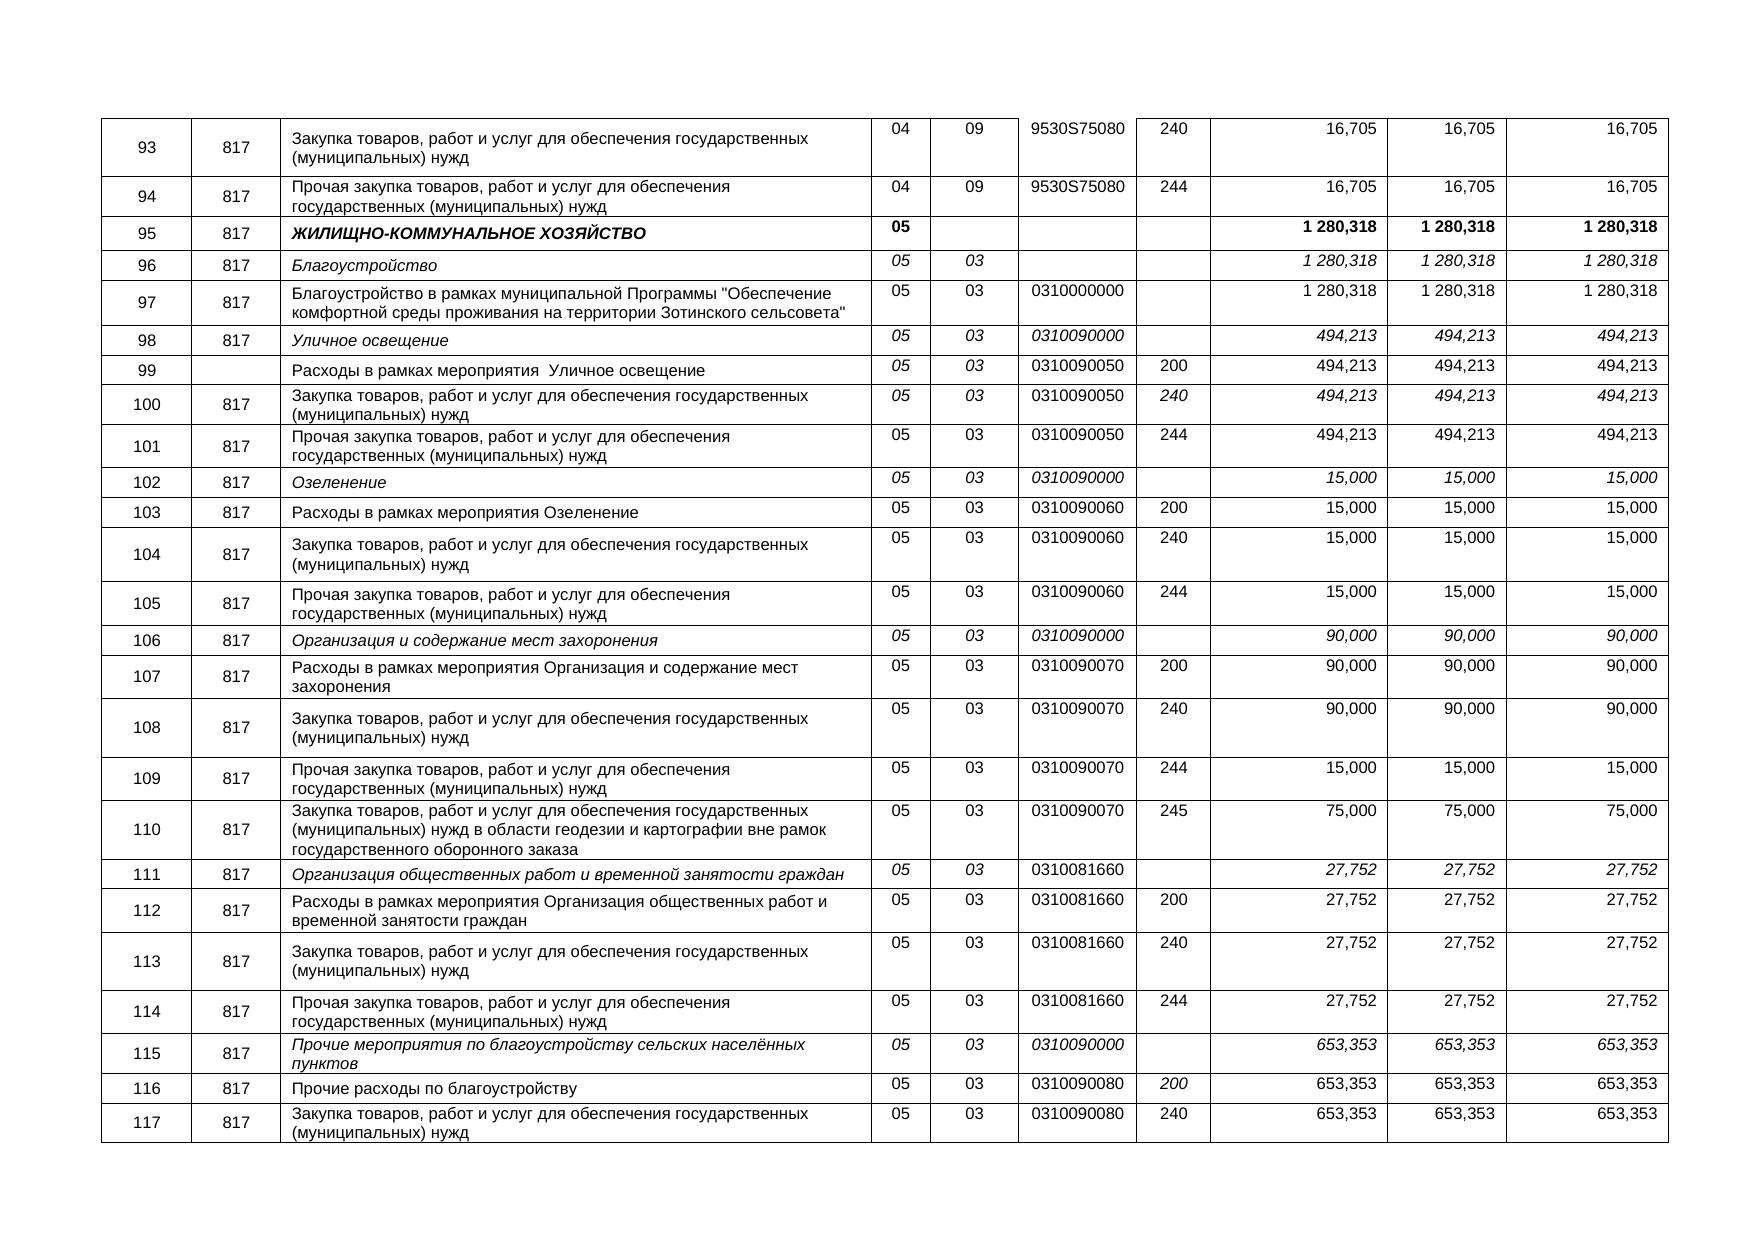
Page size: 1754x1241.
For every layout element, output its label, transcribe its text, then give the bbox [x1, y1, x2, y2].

table_cell 653,353 [1211, 1034, 1387, 1073]
table_cell 0310090000 [1019, 1034, 1136, 1073]
table_cell 27,752 [1388, 933, 1506, 989]
table_cell 817 [192, 860, 280, 888]
table_cell 03 [931, 356, 1018, 384]
table_cell 0310090080 [1019, 1104, 1136, 1142]
table_cell [1137, 281, 1210, 325]
table_cell 0310090000 [1019, 468, 1136, 497]
table_cell 494,213 [1211, 326, 1387, 354]
table_cell 244 [1137, 582, 1210, 625]
table_cell 94 [102, 177, 191, 216]
table_cell 244 [1137, 177, 1210, 216]
table_cell 817 [192, 801, 280, 858]
table_cell 05 [872, 356, 930, 384]
table_cell Закупка товаров, работ и услуг для обеспечения государственных (муниципальных) нужд [281, 385, 871, 424]
table_cell [1019, 251, 1136, 279]
table_cell 05 [872, 860, 930, 888]
table_cell 05 [872, 758, 930, 800]
table_cell 90,000 [1211, 626, 1387, 655]
table_cell 103 [102, 498, 191, 527]
table_cell 0310090060 [1019, 528, 1136, 581]
table_cell 09 [931, 177, 1018, 216]
table_cell 817 [192, 889, 280, 932]
table_cell 817 [192, 281, 280, 325]
table_cell 03 [931, 1104, 1018, 1142]
table_cell 494,213 [1388, 385, 1506, 424]
table_cell 05 [872, 385, 930, 424]
table_cell 05 [872, 626, 930, 655]
table_cell 494,213 [1388, 326, 1506, 354]
table_cell Организация и содержание мест захоронения [281, 626, 871, 655]
table_cell 200 [1137, 356, 1210, 384]
table_cell 05 [872, 217, 930, 250]
table_cell 99 [102, 356, 191, 384]
table_cell 03 [931, 656, 1018, 698]
table_cell 114 [102, 991, 191, 1033]
table_cell 104 [102, 528, 191, 581]
table_cell 05 [872, 498, 930, 527]
table_cell 15,000 [1388, 528, 1506, 581]
table_cell 1 280,318 [1388, 251, 1506, 279]
table_cell 03 [931, 582, 1018, 625]
table_cell 03 [931, 281, 1018, 325]
table_cell 653,353 [1388, 1104, 1506, 1142]
table_cell 05 [872, 326, 930, 354]
table_cell 653,353 [1388, 1074, 1506, 1102]
table_cell Прочая закупка товаров, работ и услуг для обеспечения государственных (муниципальных) нужд [281, 991, 871, 1033]
table_cell 240 [1137, 1104, 1210, 1142]
table_cell Прочие расходы по благоустройству [281, 1074, 871, 1102]
table_cell 0310090070 [1019, 801, 1136, 858]
table_cell 90,000 [1507, 699, 1668, 757]
table_cell [1137, 468, 1210, 497]
table_cell Прочая закупка товаров, работ и услуг для обеспечения государственных (муниципальных) нужд [281, 582, 871, 625]
table_cell 16,705 [1388, 177, 1506, 216]
table_cell 653,353 [1507, 1074, 1668, 1102]
table_cell 27,752 [1507, 991, 1668, 1033]
table_cell 15,000 [1507, 582, 1668, 625]
table_cell 100 [102, 385, 191, 424]
table_cell 03 [931, 933, 1018, 989]
table_cell 05 [872, 1104, 930, 1142]
table_cell 817 [192, 177, 280, 216]
table_cell 817 [192, 1104, 280, 1142]
table_cell 05 [872, 889, 930, 932]
table_cell 05 [872, 528, 930, 581]
table_cell 115 [102, 1034, 191, 1073]
table_cell 106 [102, 626, 191, 655]
table_cell 653,353 [1507, 1104, 1668, 1142]
table_cell 15,000 [1507, 468, 1668, 497]
table_cell 05 [872, 699, 930, 757]
table_cell 653,353 [1211, 1104, 1387, 1142]
table_cell 653,353 [1211, 1074, 1387, 1102]
table_cell 817 [192, 251, 280, 279]
table_cell Прочая закупка товаров, работ и услуг для обеспечения государственных (муниципальных) нужд [281, 425, 871, 467]
table_cell 9530S75080 [1019, 118, 1136, 176]
table_cell 653,353 [1388, 1034, 1506, 1073]
table_cell 05 [872, 1034, 930, 1073]
table_cell 244 [1137, 758, 1210, 800]
table_cell 1 280,318 [1507, 281, 1668, 325]
table_cell 27,752 [1388, 991, 1506, 1033]
table_cell 16,705 [1211, 119, 1387, 176]
table_cell [1137, 217, 1210, 250]
table_cell 15,000 [1507, 758, 1668, 800]
table_cell 102 [102, 468, 191, 497]
table_cell 96 [102, 251, 191, 279]
table_cell 112 [102, 889, 191, 932]
table_cell [1137, 1034, 1210, 1073]
table_cell Закупка товаров, работ и услуг для обеспечения государственных (муниципальных) нужд [281, 119, 871, 176]
table_cell 03 [931, 528, 1018, 581]
table_cell 1 280,318 [1388, 281, 1506, 325]
table_cell 03 [931, 326, 1018, 354]
table_cell 09 [931, 119, 1018, 176]
table_cell 16,705 [1507, 119, 1668, 176]
table_cell 105 [102, 582, 191, 625]
table_cell 817 [192, 626, 280, 655]
table_cell Прочая закупка товаров, работ и услуг для обеспечения государственных (муниципальных) нужд [281, 758, 871, 800]
table_cell 90,000 [1507, 626, 1668, 655]
table_cell 03 [931, 758, 1018, 800]
table_cell 90,000 [1388, 656, 1506, 698]
table_cell 15,000 [1507, 528, 1668, 581]
table_cell 240 [1137, 385, 1210, 424]
table_cell 05 [872, 425, 930, 467]
table_cell 27,752 [1211, 889, 1387, 932]
table_cell 03 [931, 626, 1018, 655]
table_cell 817 [192, 217, 280, 250]
table_cell 240 [1137, 528, 1210, 581]
table_cell 494,213 [1507, 356, 1668, 384]
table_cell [281, 177, 871, 216]
table_cell 15,000 [1211, 528, 1387, 581]
table_cell 27,752 [1211, 991, 1387, 1033]
table_cell 05 [872, 582, 930, 625]
table_cell Закупка товаров, работ и услуг для обеспечения государственных (муниципальных) нужд [281, 1104, 871, 1142]
table_cell [1137, 326, 1210, 354]
table_cell 75,000 [1211, 801, 1387, 858]
table_cell 9530S75080 [1019, 177, 1136, 216]
table_cell Закупка товаров, работ и услуг для обеспечения государственных (муниципальных) нужд в области геодезии и картографии вне рамок государственного оборонного заказа [281, 801, 871, 858]
table_cell 245 [1137, 801, 1210, 858]
table_cell 817 [192, 385, 280, 424]
table_cell Расходы в рамках мероприятия Организация общественных работ и временной занятости граждан [281, 889, 871, 932]
table_cell 817 [192, 498, 280, 527]
table_cell 817 [192, 326, 280, 354]
table_cell 0310081660 [1019, 889, 1136, 932]
table_cell [1137, 626, 1210, 655]
table_cell 817 [192, 528, 280, 581]
table_cell 1 280,318 [1507, 251, 1668, 279]
table_cell 0310090050 [1019, 385, 1136, 424]
table_cell 817 [192, 119, 280, 176]
table_cell 0310090070 [1019, 758, 1136, 800]
table_cell 494,213 [1507, 385, 1668, 424]
table_cell 494,213 [1388, 356, 1506, 384]
table_cell 03 [931, 889, 1018, 932]
table_cell Закупка товаров, работ и услуг для обеспечения государственных (муниципальных) нужд [281, 699, 871, 757]
table_cell 05 [872, 933, 930, 989]
table_cell 0310081660 [1019, 933, 1136, 989]
table_cell Прочие мероприятия по благоустройству сельских населённых пунктов [281, 1034, 871, 1073]
table_cell Закупка товаров, работ и услуг для обеспечения государственных (муниципальных) нужд [281, 933, 871, 989]
table_cell 240 [1137, 933, 1210, 989]
table_cell 0310090060 [1019, 498, 1136, 527]
table_cell 75,000 [1388, 801, 1506, 858]
table_cell 05 [872, 281, 930, 325]
table_cell 200 [1137, 498, 1210, 527]
table_cell 494,213 [1211, 425, 1387, 467]
table_cell 101 [102, 425, 191, 467]
table_cell 05 [872, 1074, 930, 1102]
table_cell 1 280,318 [1211, 251, 1387, 279]
table_cell 15,000 [1211, 758, 1387, 800]
table_cell 0310090000 [1019, 626, 1136, 655]
table_cell 03 [931, 1034, 1018, 1073]
table_cell 93 [102, 119, 191, 176]
table_cell 200 [1137, 1074, 1210, 1102]
table_cell 110 [102, 801, 191, 858]
table_cell 16,705 [1211, 177, 1387, 216]
table_cell 16,705 [1388, 119, 1506, 176]
table_cell 05 [872, 251, 930, 279]
table_cell 0310090070 [1019, 699, 1136, 757]
table_cell 244 [1137, 425, 1210, 467]
table_cell 90,000 [1211, 656, 1387, 698]
table_cell 0310000000 [1019, 281, 1136, 325]
table_cell 90,000 [1507, 656, 1668, 698]
table_cell [192, 356, 280, 384]
table_cell ЖИЛИЩНО-КОММУНАЛЬНОЕ ХОЗЯЙСТВО [281, 217, 871, 250]
table_cell 15,000 [1211, 582, 1387, 625]
table_cell 494,213 [1507, 425, 1668, 467]
table_cell 27,752 [1507, 860, 1668, 888]
table_cell 817 [192, 991, 280, 1033]
table_cell 97 [102, 281, 191, 325]
table_cell 03 [931, 498, 1018, 527]
table_cell 15,000 [1388, 582, 1506, 625]
table_cell 817 [192, 425, 280, 467]
table_cell 817 [192, 933, 280, 989]
table_cell Уличное освещение [281, 326, 871, 354]
table_cell 113 [102, 933, 191, 989]
table_cell 03 [931, 991, 1018, 1033]
table_cell 90,000 [1211, 699, 1387, 757]
table_cell 244 [1137, 991, 1210, 1033]
table_cell 05 [872, 991, 930, 1033]
table_cell 90,000 [1388, 626, 1506, 655]
table_cell 0310090080 [1019, 1074, 1136, 1102]
table_cell 817 [192, 1034, 280, 1073]
table_cell 75,000 [1507, 801, 1668, 858]
table_cell 04 [872, 119, 930, 176]
table_cell 15,000 [1211, 468, 1387, 497]
table_cell [1137, 251, 1210, 279]
table_cell 817 [192, 1074, 280, 1102]
table_cell 03 [931, 251, 1018, 279]
table_cell 1 280,318 [1388, 217, 1506, 250]
table_cell 0310090050 [1019, 425, 1136, 467]
table_cell 05 [872, 656, 930, 698]
table_cell [1137, 860, 1210, 888]
table_cell Расходы в рамках мероприятия Организация и содержание мест захоронения [281, 656, 871, 698]
table_cell 0310090060 [1019, 582, 1136, 625]
table_cell 15,000 [1388, 468, 1506, 497]
table_cell 108 [102, 699, 191, 757]
table_cell 1 280,318 [1211, 217, 1387, 250]
table_cell 90,000 [1388, 699, 1506, 757]
table_cell 0310090000 [1019, 326, 1136, 354]
table_cell 653,353 [1507, 1034, 1668, 1073]
table_cell Расходы в рамках мероприятия Озеленение [281, 498, 871, 527]
table_cell 27,752 [1388, 860, 1506, 888]
table_cell 817 [192, 758, 280, 800]
table_cell 27,752 [1211, 933, 1387, 989]
table_cell Закупка товаров, работ и услуг для обеспечения государственных (муниципальных) нужд [281, 528, 871, 581]
table_cell 494,213 [1388, 425, 1506, 467]
table_cell 15,000 [1388, 758, 1506, 800]
table_cell 1 280,318 [1507, 217, 1668, 250]
table_cell 15,000 [1211, 498, 1387, 527]
table_cell 16,705 [1507, 177, 1668, 216]
table_cell 03 [931, 801, 1018, 858]
table_cell 111 [102, 860, 191, 888]
table_cell 109 [102, 758, 191, 800]
table_cell Благоустройство в рамках муниципальной Программы "Обеспечение комфортной среды проживания на территории Зотинского сельсовета" [281, 281, 871, 325]
table_cell [1019, 217, 1136, 250]
table_cell 95 [102, 217, 191, 250]
table_cell 03 [931, 860, 1018, 888]
table_cell 817 [192, 468, 280, 497]
table_cell 0310090050 [1019, 356, 1136, 384]
table_cell Организация общественных работ и временной занятости граждан [281, 860, 871, 888]
table_cell 817 [192, 699, 280, 757]
table_cell 240 [1137, 699, 1210, 757]
table_cell 03 [931, 385, 1018, 424]
table_cell 494,213 [1507, 326, 1668, 354]
table_cell Благоустройство [281, 251, 871, 279]
table_cell 817 [192, 656, 280, 698]
table_cell 27,752 [1507, 889, 1668, 932]
table_cell 03 [931, 699, 1018, 757]
table_cell 494,213 [1211, 385, 1387, 424]
table_cell 817 [192, 582, 280, 625]
table_cell 0310090070 [1019, 656, 1136, 698]
table_cell 27,752 [1211, 860, 1387, 888]
table_cell 0310081660 [1019, 860, 1136, 888]
table_cell 200 [1137, 889, 1210, 932]
table_cell [931, 217, 1018, 250]
table_cell Расходы в рамках мероприятия Уличное освещение [281, 356, 871, 384]
table_cell 05 [872, 468, 930, 497]
table_cell 117 [102, 1104, 191, 1142]
table_cell 15,000 [1388, 498, 1506, 527]
table_cell 200 [1137, 656, 1210, 698]
table_cell 1 280,318 [1211, 281, 1387, 325]
table_cell 04 [872, 177, 930, 216]
table_cell 03 [931, 425, 1018, 467]
table_cell 03 [931, 468, 1018, 497]
table_cell Озеленение [281, 468, 871, 497]
table_cell 116 [102, 1074, 191, 1102]
table_cell 98 [102, 326, 191, 354]
table_cell 107 [102, 656, 191, 698]
table_cell 03 [931, 1074, 1018, 1102]
table_cell 0310081660 [1019, 991, 1136, 1033]
table_cell 240 [1137, 119, 1210, 176]
table_cell 494,213 [1211, 356, 1387, 384]
table_cell 27,752 [1507, 933, 1668, 989]
table_cell 27,752 [1388, 889, 1506, 932]
table_cell 05 [872, 801, 930, 858]
table_cell 15,000 [1507, 498, 1668, 527]
